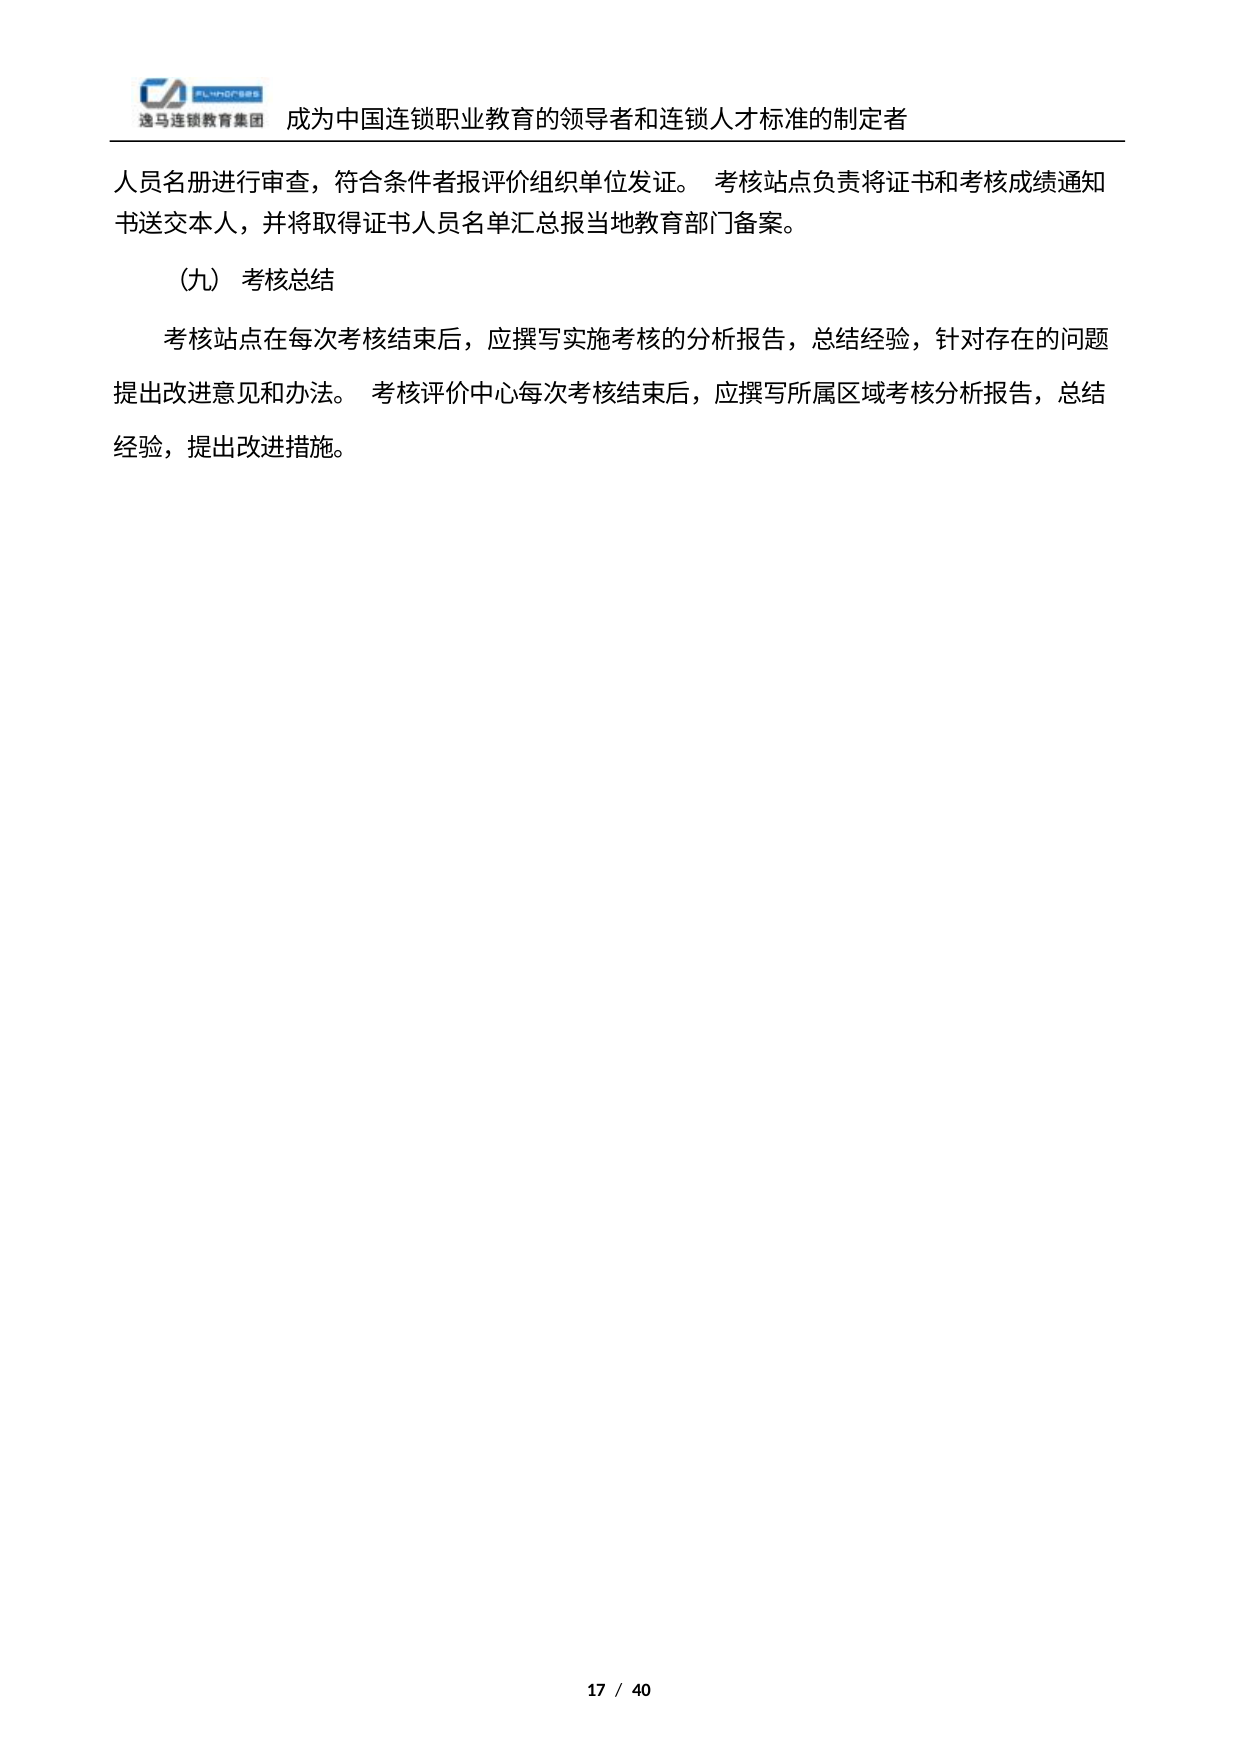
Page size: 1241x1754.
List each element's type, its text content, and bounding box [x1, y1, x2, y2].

text （九） 考核总结 [109, 268, 1125, 295]
text 人员名册进行审查，符合条件者报评价组织单位发证。 考核站点负责将证书和考核成绩通知 书送交本人，并将取得证书人员名单汇总报当地教育部门备案。 [114, 162, 1112, 239]
text 考核站点在每次考核结束后，应撰写实施考核的分析报告，总结经验，针对存在的问题 提出改进意见和办法。 考核评价中心每次考核结束后，应撰写所属区域考核分析报告，总结 经验，提出改进措施。 [113, 319, 1112, 464]
picture [131, 77, 274, 129]
